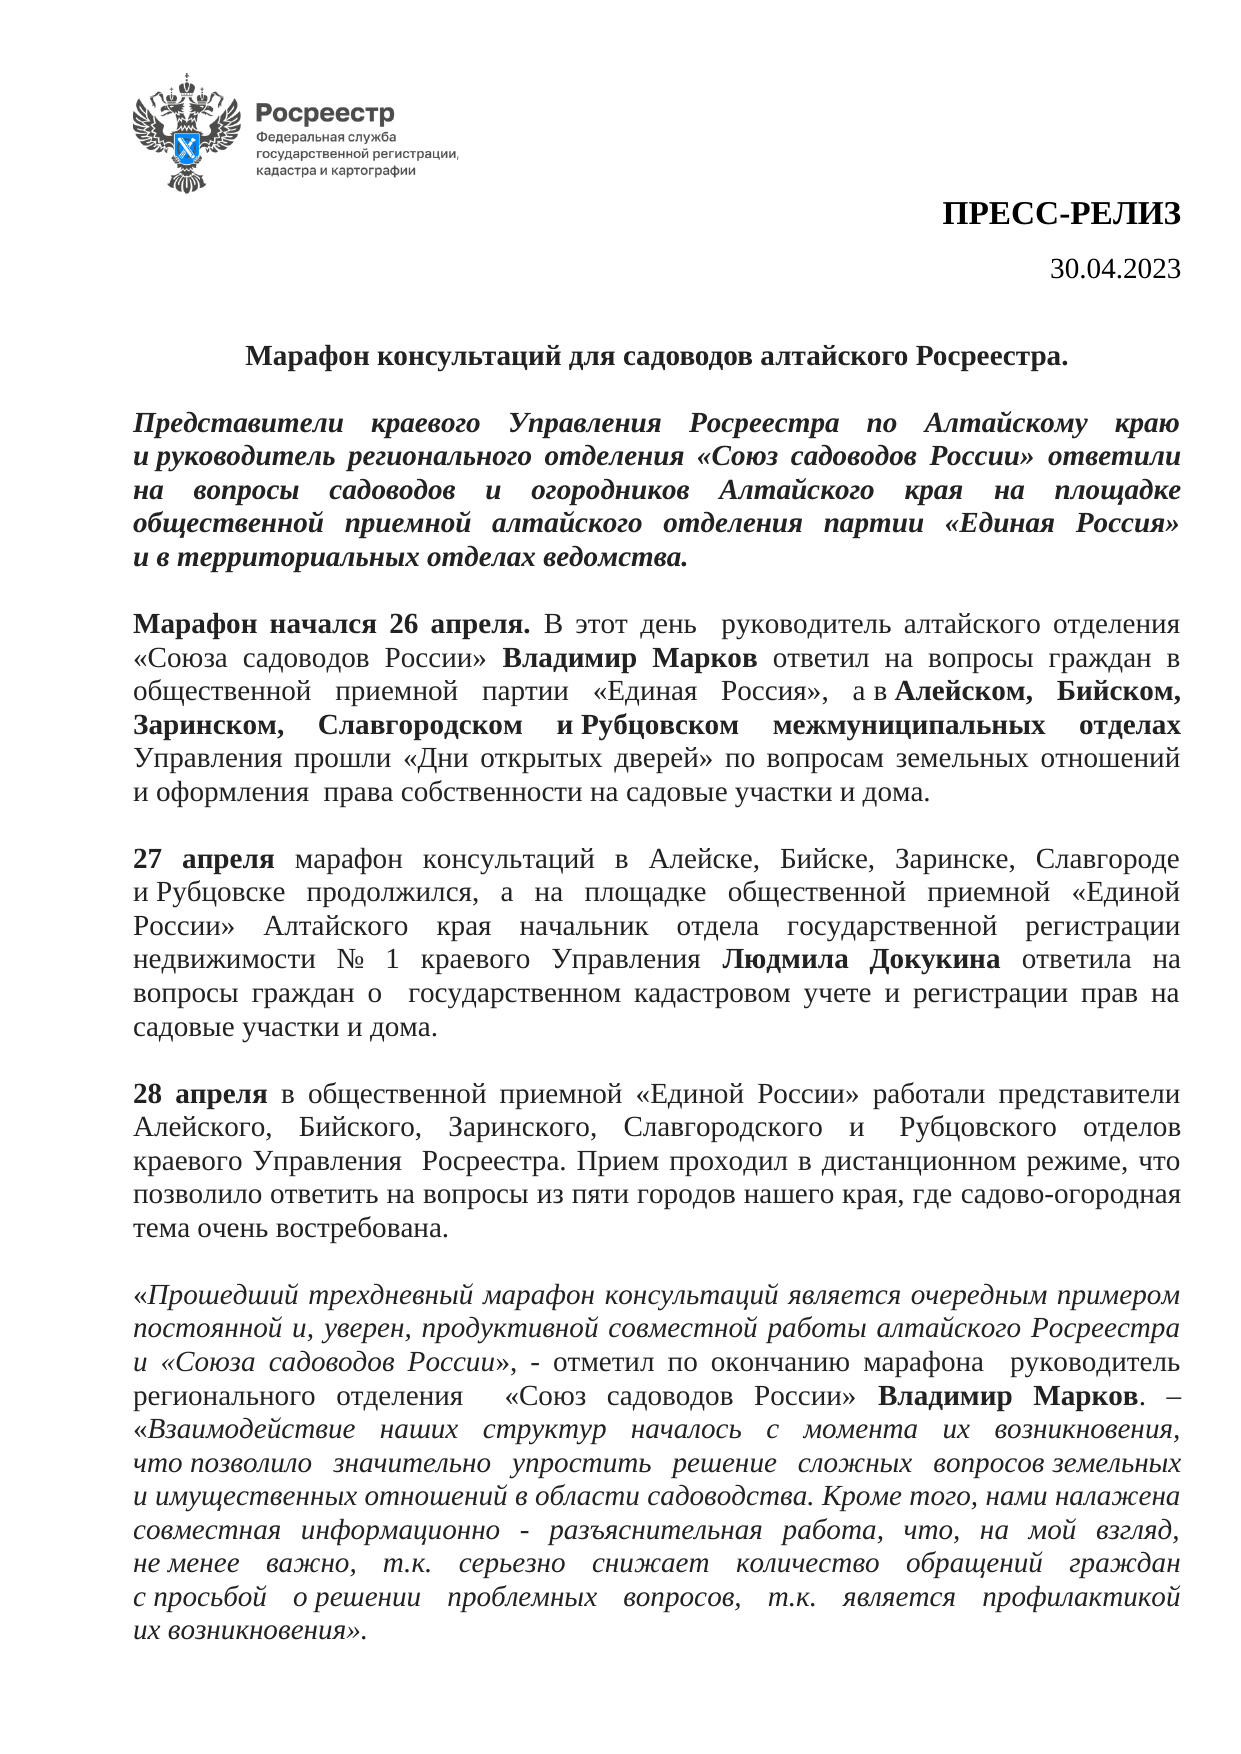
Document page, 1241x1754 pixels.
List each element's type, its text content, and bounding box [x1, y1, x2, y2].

text «Прошедший трехдневный марафон консультаций является очередным примером постоянной и, уверен, продуктивной совместной работы алтайского Росреестра и «Союза садоводов России», - отметил по окончанию марафона руководитель регионального отделения «Союз садоводов России» Владимир Марков. – «Взаимодействие наших структур началось с момента их возникновения, что позволило значительно упростить решение сложных вопросов земельных и имущественных отношений в области садоводства. Кроме того, нами налажена совместная информационно - разъяснительная работа, что, на мой взгляд, не менее важно, т.к. серьезно снижает количество обращений граждан с просьбой о решении проблемных вопросов, т.к. является профилактикой их возникновения». [133, 1277, 1181, 1646]
text 30.04.2023 [133, 252, 1181, 285]
text 27 апреля марафон консультаций в Алейске, Бийске, Заринске, Славгороде и Рубцовске продолжился, а на площадке общественной приемной «Единой России» Алтайского края начальник отдела государственной регистрации недвижимости № 1 краевого Управления Людмила Докукина ответила на вопросы граждан о государственном кадастровом учете и регистрации прав на садовые участки и дома. [133, 841, 1181, 1042]
text 28 апреля в общественной приемной «Единой России» работали представители Алейского, Бийского, Заринского, Славгородского и Рубцовского отделов краевого Управления Росреестра. Прием проходил в дистанционном режиме, что позволило ответить на вопросы из пяти городов нашего края, где садово-огородная тема очень востребована. [133, 1076, 1181, 1243]
text Марафон консультаций для садоводов алтайского Росреестра. [133, 338, 1181, 371]
picture [132, 73, 459, 194]
text ПРЕСС-РЕЛИЗ [133, 193, 1181, 232]
text Представители краевого Управления Росреестра по Алтайскому краю и руководитель регионального отделения «Союз садоводов России» ответили на вопросы садоводов и огородников Алтайского края на площадке общественной приемной алтайского отделения партии «Единая Россия» и в территориальных отделах ведомства. [133, 405, 1181, 573]
text Марафон начался 26 апреля. В этот день руководитель алтайского отделения «Союза садоводов России» Владимир Марков ответил на вопросы граждан в общественной приемной партии «Единая Россия», а в Алейском, Бийском, Заринском, Славгородском и Рубцовском межмуниципальных отделах Управления прошли «Дни открытых дверей» по вопросам земельных отношений и оформления права собственности на садовые участки и дома. [133, 606, 1181, 807]
